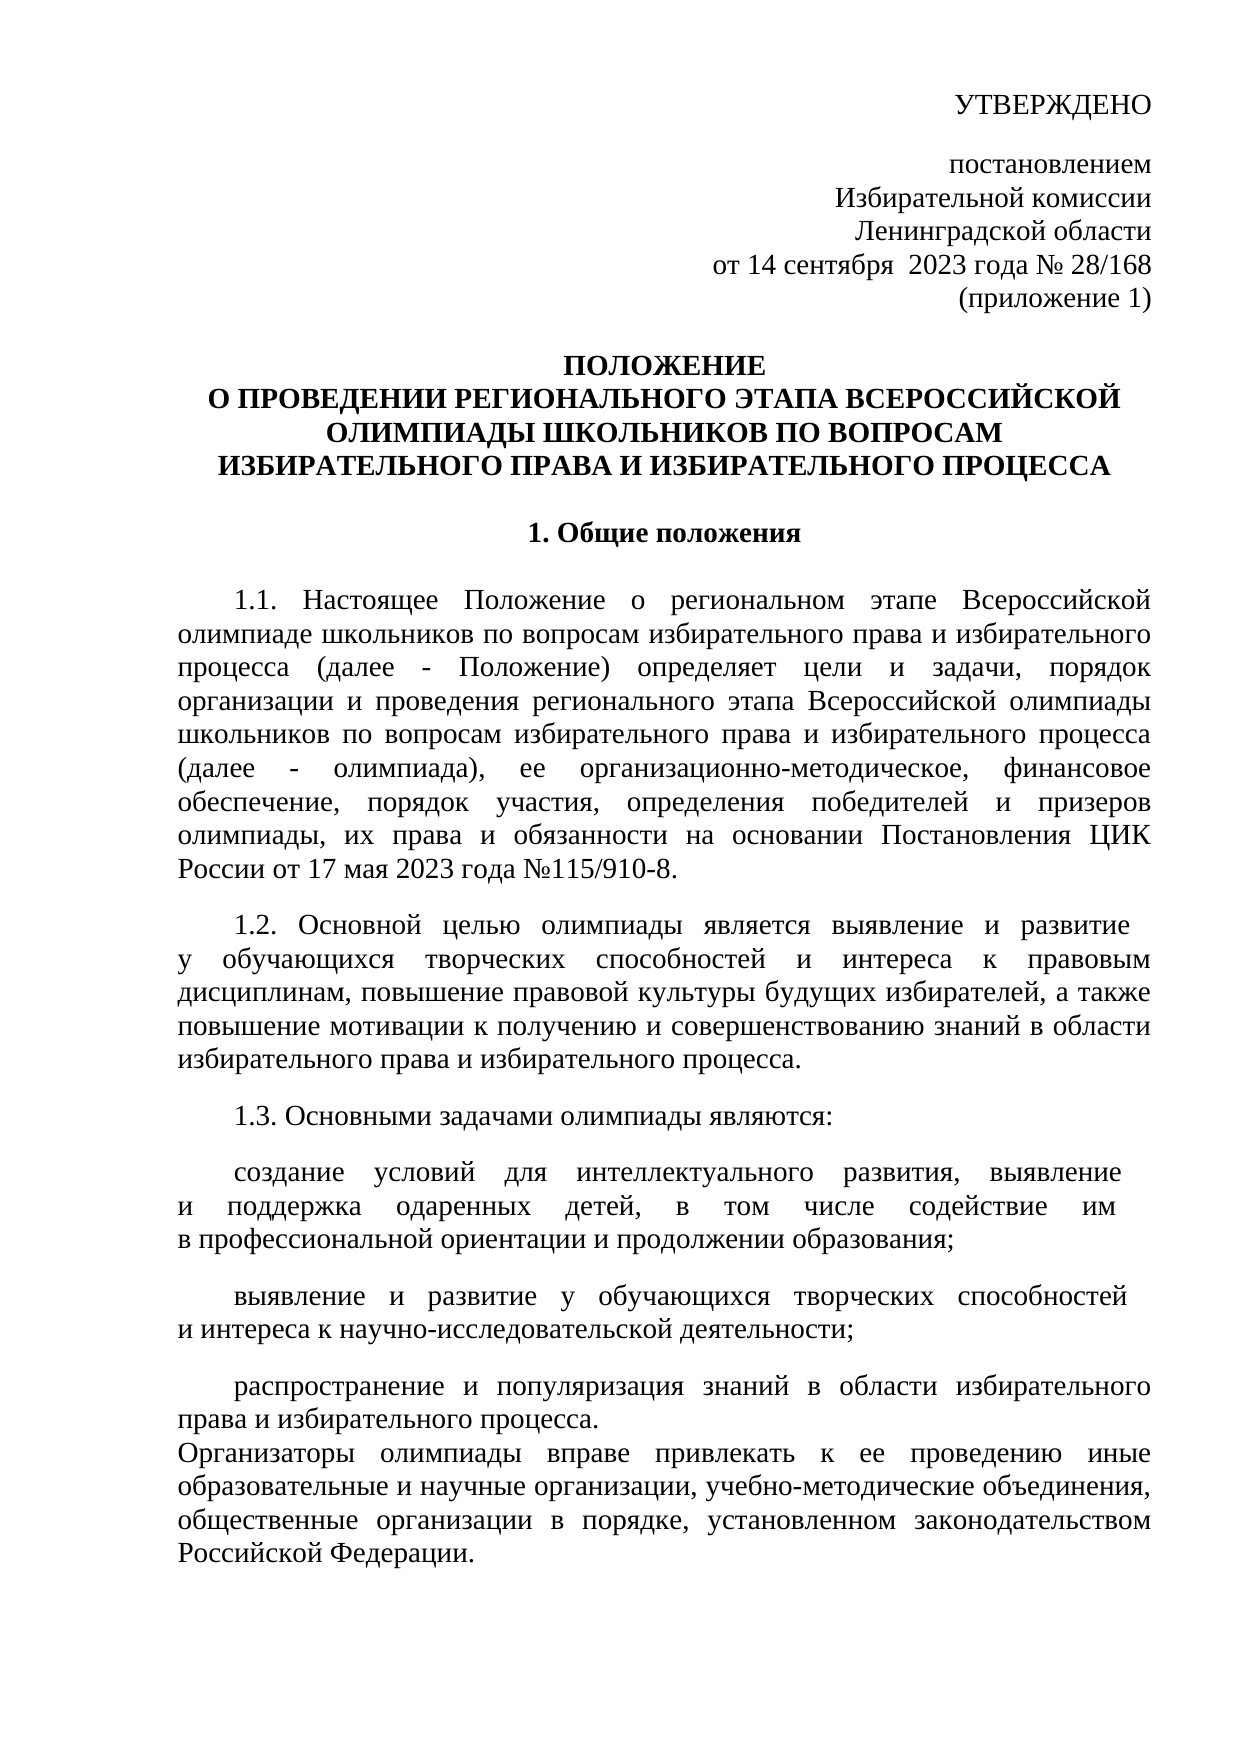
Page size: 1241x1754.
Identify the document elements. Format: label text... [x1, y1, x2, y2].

text 1.1. Настоящее Положение о региональном этапе Всероссийской олимпиаде школьников по вопросам избирательного права и избирательного процесса (далее - Положение) определяет цели и задачи, порядок организации и проведения регионального этапа Всероссийской олимпиады школьников по вопросам избирательного права и избирательного процесса (далее - олимпиада), ее организационно-методическое, финансовое обеспечение, порядок участия, определения победителей и призеров олимпиады, их права и обязанности на основании Постановления ЦИК России от 17 мая 2023 года №115/910-8. [177, 582, 1152, 884]
text 1.2. Основной целью олимпиады является выявление и развитие у обучающихся творческих способностей и интереса к правовым дисциплинам, повышение правовой культуры будущих избирателей, а также повышение мотивации к получению и совершенствованию знаний в области избирательного права и избирательного процесса. [177, 907, 1152, 1075]
text выявление и развитие у обучающихся творческих способностей и интереса к научно-исследовательской деятельности; [177, 1278, 1152, 1345]
text Ленинградской области [177, 213, 1152, 247]
text Организаторы олимпиады вправе привлекать к ее проведению иные образовательные и научные организации, учебно-методические объединения, общественные организации в порядке, установленном законодательством Российской Федерации. [177, 1435, 1152, 1569]
title ИЗБИРАТЕЛЬНОГО ПРАВА И ИЗБИРАТЕЛЬНОГО ПРОЦЕССА [177, 448, 1152, 482]
text УТВЕРЖДЕНО [177, 87, 1152, 121]
title О ПРОВЕДЕНИИ РЕГИОНАЛЬНОГО ЭТАПА ВСЕРОССИЙСКОЙ ОЛИМПИАДЫ ШКОЛЬНИКОВ ПО ВОПРОСАМ [177, 381, 1152, 448]
text распространение и популяризация знаний в области избирательного права и избирательного процесса. [177, 1368, 1152, 1435]
title 1. Общие положения [177, 515, 1152, 549]
text создание условий для интеллектуального развития, выявление и поддержка одаренных детей, в том числе содействие им в профессиональной ориентации и продолжении образования; [177, 1154, 1152, 1255]
title ПОЛОЖЕНИЕ [177, 348, 1152, 381]
text Избирательной комиссии [177, 180, 1152, 213]
text от 14 сентября 2023 года № 28/168 [177, 247, 1152, 281]
text постановлением [177, 146, 1152, 180]
text 1.3. Основными задачами олимпиады являются: [177, 1098, 1152, 1131]
text (приложение 1) [177, 281, 1152, 314]
